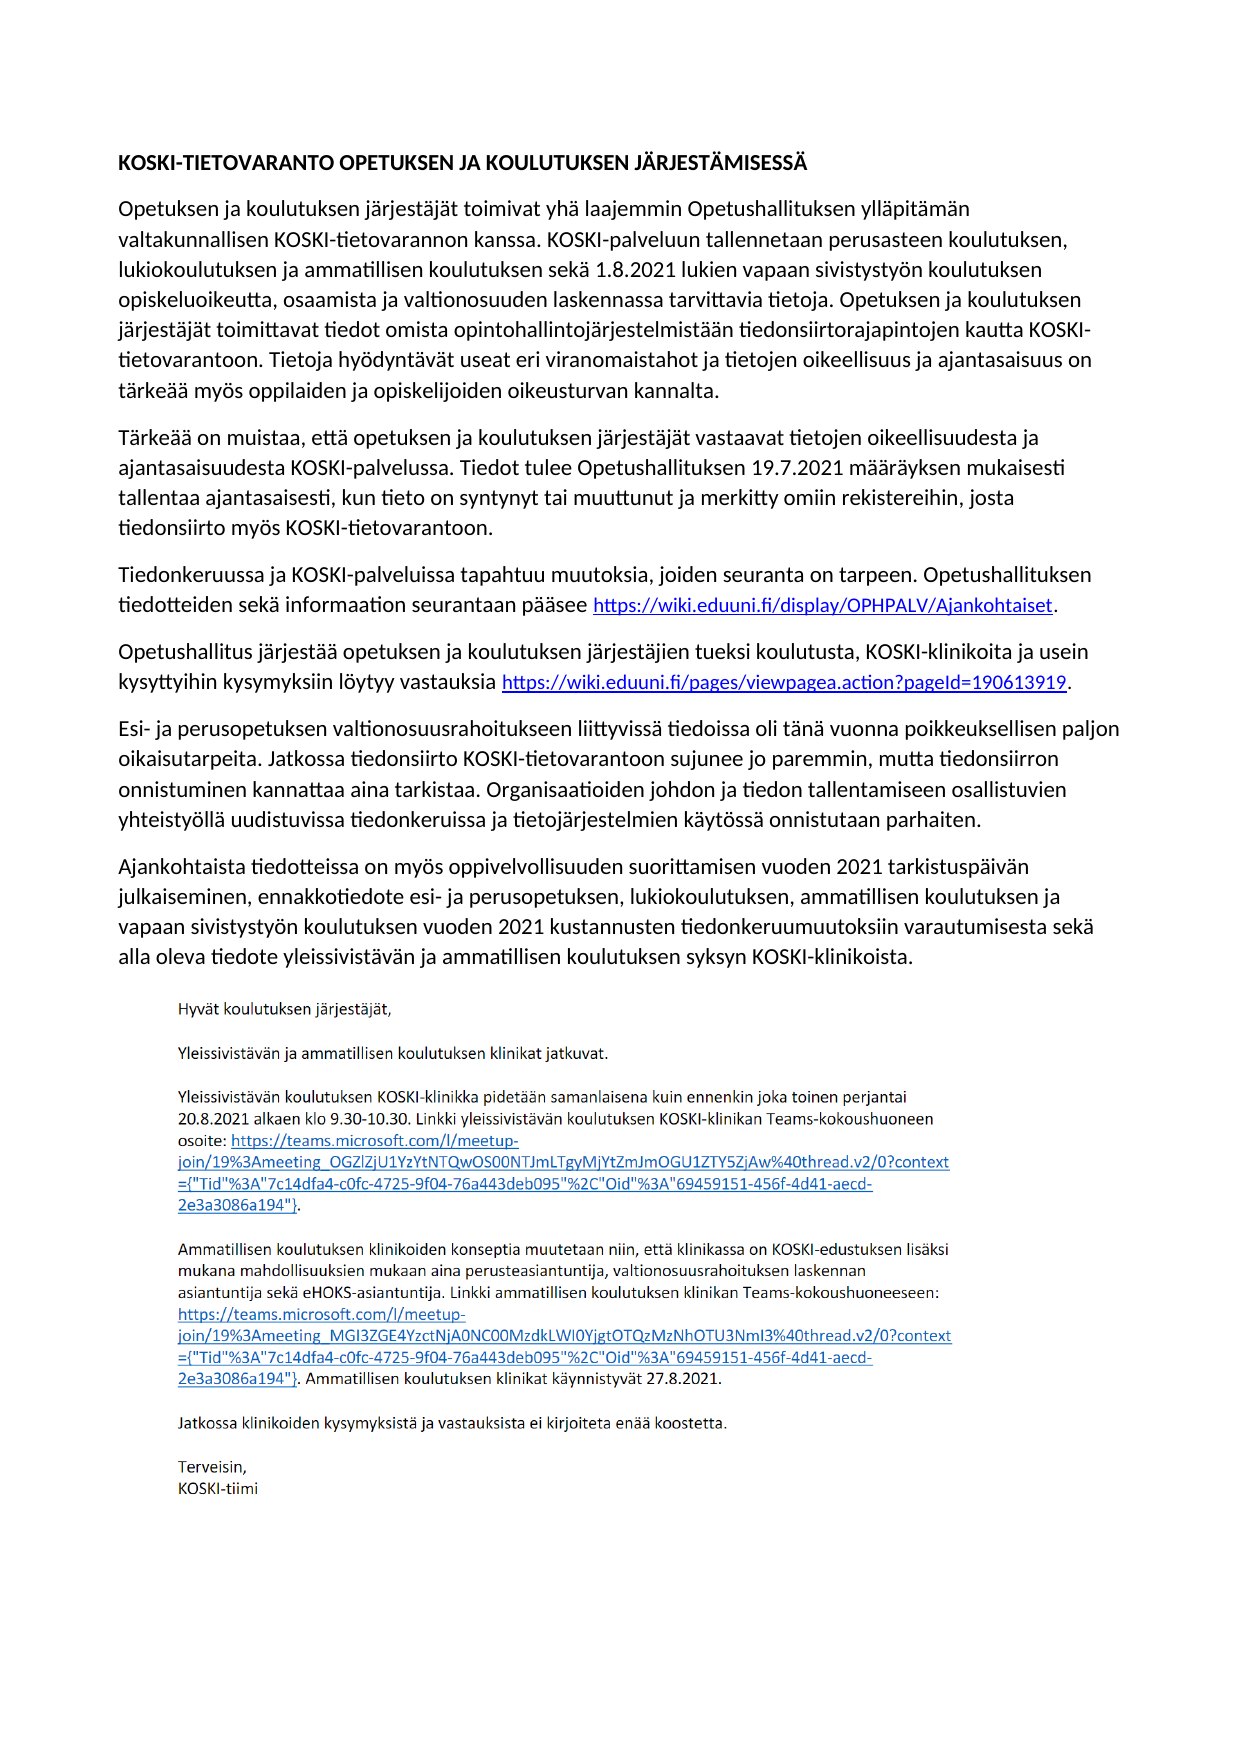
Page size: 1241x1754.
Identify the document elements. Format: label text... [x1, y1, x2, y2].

text Tärkeää on muistaa, että opetuksen ja koulutuksen järjestäjät vastaavat tietojen oikeellisuudesta ja ajantasaisuudesta KOSKI-palvelussa. Tiedot tulee Opetushallituksen 19.7.2021 määräyksen mukaisesti tallentaa ajantasaisesti, kun tieto on syntynyt tai muuttunut ja merkitty omiin rekistereihin, josta tiedonsiirto myös KOSKI-tietovarantoon. [118, 423, 1122, 541]
text Opetuksen ja koulutuksen järjestäjät toimivat yhä laajemmin Opetushallituksen ylläpitämän valtakunnallisen KOSKI-tietovarannon kanssa. KOSKI-palveluun tallennetaan perusasteen koulutuksen, lukiokoulutuksen ja ammatillisen koulutuksen sekä 1.8.2021 lukien vapaan sivistystyön koulutuksen opiskeluoikeutta, osaamista ja valtionosuuden laskennassa tarvittavia tietoja. Opetuksen ja koulutuksen järjestäjät toimittavat tiedot omista opintohallintojärjestelmistään tiedonsiirtorajapintojen kautta KOSKI-tietovarantoon. Tietoja hyödyntävät useat eri viranomaistahot ja tietojen oikeellisuus ja ajantasaisuus on tärkeää myös oppilaiden ja opiskelijoiden oikeusturvan kannalta. [118, 194, 1122, 404]
text Opetushallitus järjestää opetuksen ja koulutuksen järjestäjien tueksi koulutusta, KOSKI-klinikoita ja usein kysyttyihin kysymyksiin löytyy vastauksia https://wiki.eduuni.fi/pages/viewpagea.action?pageId=190613919. [118, 637, 1122, 695]
text Esi- ja perusopetuksen valtionosuusrahoitukseen liittyvissä tiedoissa oli tänä vuonna poikkeuksellisen paljon oikaisutarpeita. Jatkossa tiedonsiirto KOSKI-tietovarantoon sujunee jo paremmin, mutta tiedonsiirron onnistuminen kannattaa aina tarkistaa. Organisaatioiden johdon ja tiedon tallentamiseen osallistuvien yhteistyöllä uudistuvissa tiedonkeruissa ja tietojärjestelmien käytössä onnistutaan parhaiten. [118, 714, 1122, 833]
text Ajankohtaista tiedotteissa on myös oppivelvollisuuden suorittamisen vuoden 2021 tarkistuspäivän julkaiseminen, ennakkotiedote esi- ja perusopetuksen, lukiokoulutuksen, ammatillisen koulutuksen ja vapaan sivistystyön koulutuksen vuoden 2021 kustannusten tiedonkeruumuutoksiin varautumisesta sekä alla oleva tiedote yleissivistävän ja ammatillisen koulutuksen syksyn KOSKI-klinikoista. [118, 852, 1122, 970]
picture [123, 989, 1012, 1528]
text KOSKI-TIETOVARANTO OPETUKSEN JA KOULUTUKSEN JÄRJESTÄMISESSÄ [118, 148, 1122, 176]
text Tiedonkeruussa ja KOSKI-palveluissa tapahtuu muutoksia, joiden seuranta on tarpeen. Opetushallituksen tiedotteiden sekä informaation seurantaan pääsee https://wiki.eduuni.fi/display/OPHPALV/Ajankohtaiset. [118, 560, 1122, 618]
